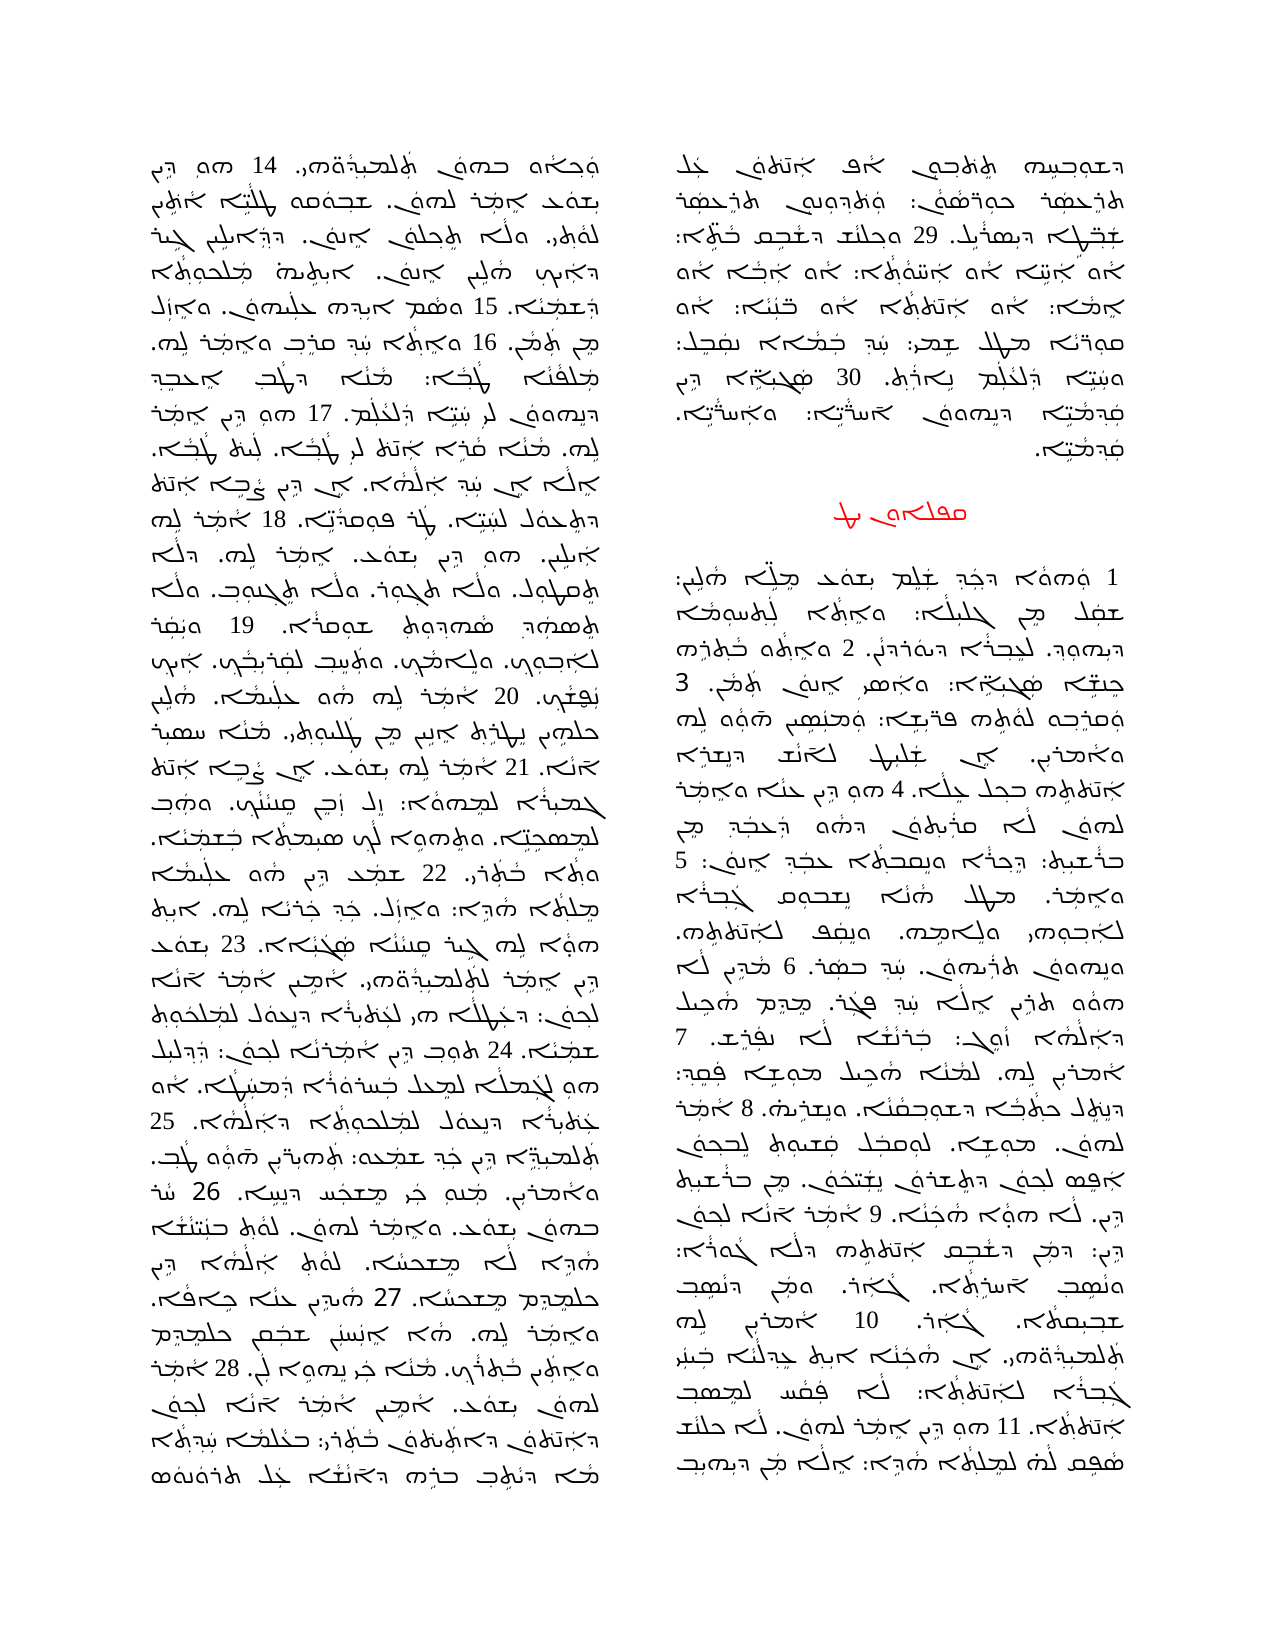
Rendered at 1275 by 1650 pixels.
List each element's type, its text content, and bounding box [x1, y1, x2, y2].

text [150, 150, 600, 1495]
text ܩܦܠܐܘܢ ܝܛ [675, 497, 1125, 533]
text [675, 562, 1125, 1482]
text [675, 150, 1125, 468]
